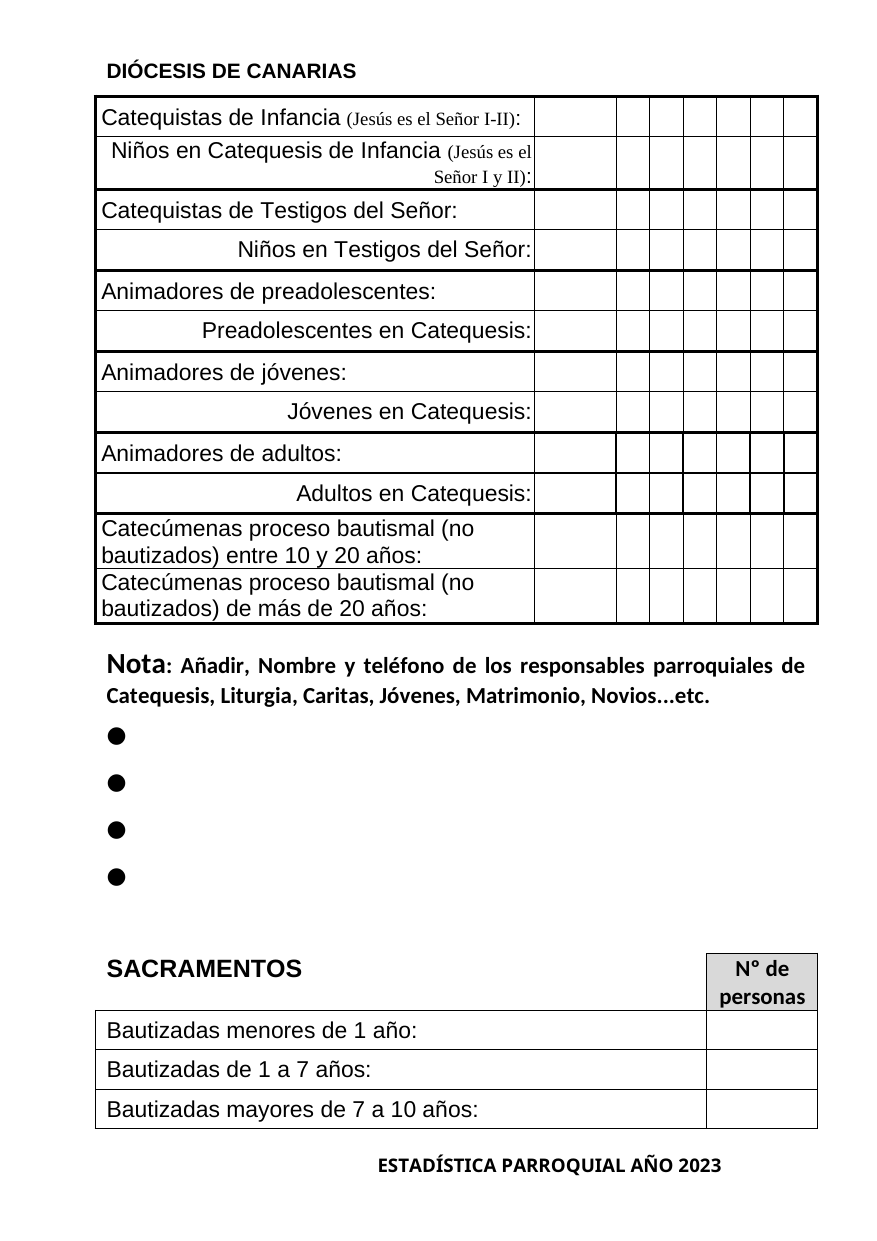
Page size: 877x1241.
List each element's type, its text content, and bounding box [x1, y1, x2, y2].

table_cell [650, 474, 682, 512]
table_cell [535, 191, 616, 229]
table_cell [785, 474, 816, 512]
table_cell [717, 434, 749, 472]
table_cell [684, 569, 716, 622]
table_cell Animadores de jóvenes: [97, 353, 534, 391]
table_cell Catecúmenas proceso bautismal (no bautizados) entre 10 y 20 años: [97, 515, 534, 568]
table_cell [684, 311, 716, 349]
table_cell [535, 137, 616, 187]
table_cell [751, 98, 783, 136]
table_cell [751, 474, 783, 512]
table_cell [684, 515, 716, 568]
table_cell [650, 272, 683, 310]
table_cell [717, 353, 750, 391]
table_cell [784, 137, 816, 187]
table_cell [784, 515, 816, 568]
table_cell [650, 311, 683, 349]
table_cell Animadores de preadolescentes: [97, 272, 534, 310]
table_cell [751, 515, 783, 568]
table_cell [535, 311, 616, 349]
table_cell [717, 98, 750, 136]
table_cell [617, 230, 649, 268]
table_cell [650, 191, 683, 229]
table_cell [784, 230, 816, 268]
table_cell [717, 272, 750, 310]
table_cell [717, 311, 750, 349]
table_cell [785, 434, 816, 472]
table_cell [617, 434, 649, 472]
table_cell [717, 191, 750, 229]
table_cell [535, 272, 616, 310]
table_cell [650, 137, 683, 187]
table_cell [751, 353, 783, 391]
table_cell [707, 1090, 817, 1128]
table_cell Catequistas de Testigos del Señor: [97, 191, 534, 229]
table_cell [717, 569, 750, 622]
table_cell [784, 191, 816, 229]
table_cell Catecúmenas proceso bautismal (no bautizados) de más de 20 años: [97, 569, 534, 622]
table_cell [751, 569, 783, 622]
table_cell [784, 311, 816, 349]
table_cell [784, 569, 816, 622]
table_cell [684, 191, 716, 229]
table_cell [535, 474, 615, 512]
table_cell [684, 98, 716, 136]
table_cell [784, 392, 816, 431]
table_cell [617, 272, 649, 310]
table_cell [784, 272, 816, 310]
table_cell [617, 392, 649, 431]
table_header SACRAMENTOS [95, 953, 706, 1010]
table_cell [650, 392, 683, 431]
table_cell [617, 311, 649, 349]
table_cell [535, 230, 616, 268]
table_cell Bautizadas de 1 a 7 años: [96, 1050, 706, 1089]
table_cell [535, 353, 616, 391]
table_cell Niños en Catequesis de Infancia (Jesús es el Señor I y II): [97, 137, 534, 187]
table_cell [617, 474, 649, 512]
table_cell Animadores de adultos: [97, 434, 534, 472]
table_cell [684, 137, 716, 187]
table_cell Niños en Testigos del Señor: [97, 230, 534, 268]
table_cell Preadolescentes en Catequesis: [97, 311, 534, 349]
table_cell Adultos en Catequesis: [97, 474, 534, 512]
table_cell [650, 353, 683, 391]
table_cell [617, 137, 649, 187]
text Nota: Añadir, Nombre y teléfono de los responsables parroquiales de Catequesis, Liturgia, Caritas, Jóvenes, Matrimonio, Novios...etc. [106, 645, 806, 709]
table_cell [650, 569, 683, 622]
table_cell [784, 98, 816, 136]
table_cell Bautizadas mayores de 7 a 10 años: [96, 1090, 706, 1128]
table_cell [717, 515, 750, 568]
table_cell [617, 515, 649, 568]
table_cell [717, 392, 750, 431]
table_cell [717, 230, 750, 268]
table_cell [617, 98, 649, 136]
table_cell [717, 137, 750, 187]
table_cell Jóvenes en Catequesis: [97, 392, 534, 431]
table_cell [684, 353, 716, 391]
table_cell [684, 392, 716, 431]
table_cell [707, 1050, 817, 1089]
table_cell [650, 98, 683, 136]
table_cell [650, 434, 682, 472]
table_cell [684, 474, 716, 512]
table_cell [707, 1011, 817, 1049]
table_cell [717, 474, 749, 512]
table_cell [535, 98, 616, 136]
table_header Nº de personas [707, 954, 817, 1010]
table_cell [535, 434, 615, 472]
table_cell [751, 272, 783, 310]
table_cell [684, 434, 716, 472]
table_cell Catequistas de Infancia (Jesús es el Señor I-II): [97, 98, 534, 136]
table_cell [684, 230, 716, 268]
table_cell [751, 230, 783, 268]
table_cell [751, 434, 783, 472]
table_cell [535, 569, 616, 622]
table_cell Bautizadas menores de 1 año: [96, 1011, 706, 1049]
table_cell [617, 191, 649, 229]
table_cell [535, 392, 616, 431]
table_cell [751, 392, 783, 431]
table_cell [650, 230, 683, 268]
table_cell [684, 272, 716, 310]
table_cell [650, 515, 683, 568]
table_cell [751, 137, 783, 187]
table_cell [617, 569, 649, 622]
table_cell [751, 311, 783, 349]
table_cell [617, 353, 649, 391]
table_cell [751, 191, 783, 229]
table_cell [535, 515, 616, 568]
table_cell [784, 353, 816, 391]
